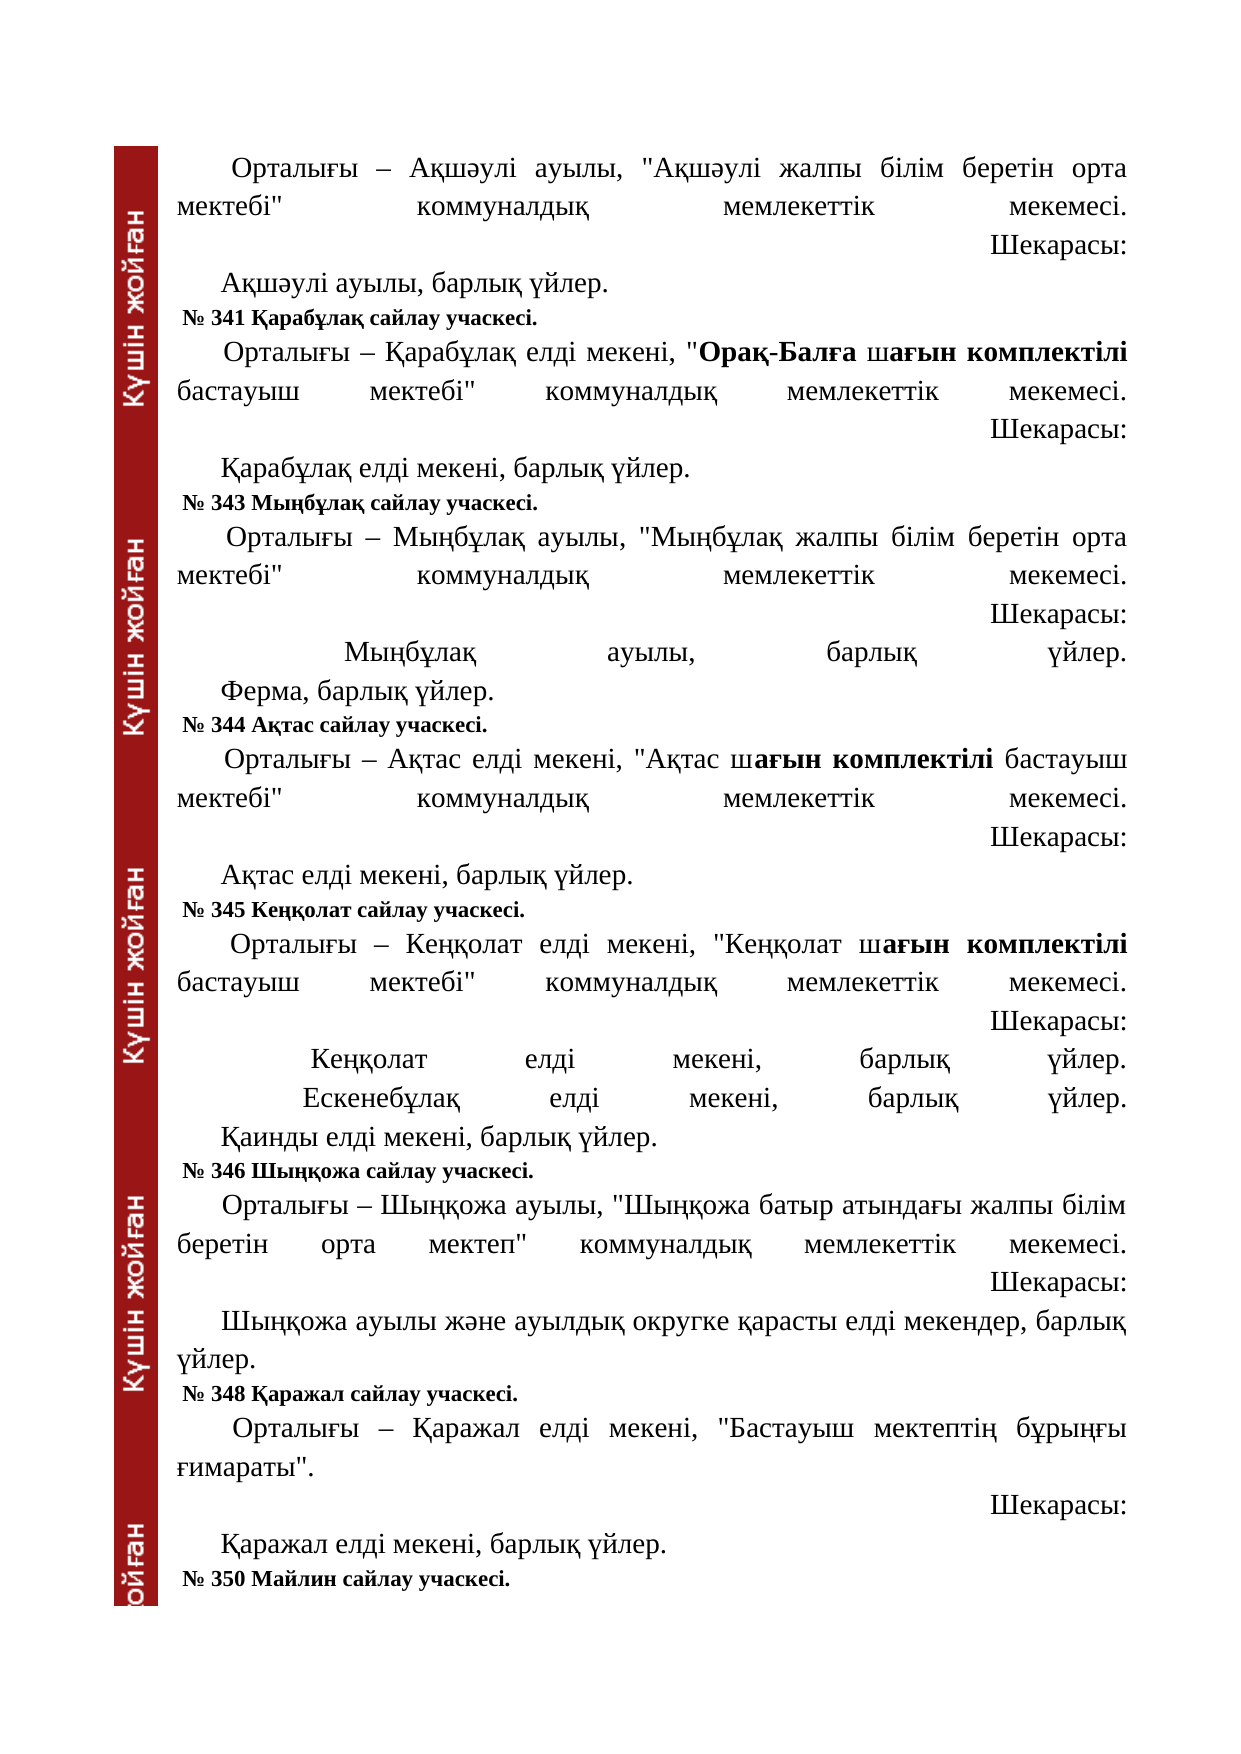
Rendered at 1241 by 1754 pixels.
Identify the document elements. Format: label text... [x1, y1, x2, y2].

text Орталығы – Қаражал елді мекені, "Бастауыш мектептің бұрыңғы ғимараты". Шекарасы: Қаражал елді мекені, барлық үйлер. [112, 1410, 1128, 1559]
text Орталығы – Мыңбұлақ ауылы, "Мыңбұлақ жалпы білім беретін орта мектебі" коммуналдық мемлекеттік мекемесі. Шекарасы: Мыңбұлақ ауылы, барлық үйлер. Ферма, барлық үйлер. [112, 519, 1128, 706]
picture [114, 738, 158, 742]
picture [114, 706, 158, 711]
text № 350 Майлин сайлау учаскесі. [112, 1564, 1128, 1591]
picture [114, 146, 158, 150]
text № 346 Шыңқожа сайлау учаскесі. [112, 1157, 1128, 1184]
picture [114, 922, 158, 926]
picture [114, 299, 158, 304]
picture [114, 1152, 158, 1157]
picture [114, 515, 158, 519]
text Орталығы – Шыңқожа ауылы, "Шыңқожа батыр атындағы жалпы білім беретін орта мектеп" коммуналдық мемлекеттік мекемесі. Шекарасы: Шыңқожа ауылы және ауылдық округке қарасты елді мекендер, барлық үйлер. [112, 1187, 1128, 1375]
picture [114, 483, 158, 488]
text Орталығы – Қарабұлақ елді мекені, "Орақ-Балға шағын комплектілі бастауыш мектебі" коммуналдық мемлекеттік мекемесі. Шекарасы: Қарабұлақ елді мекені, барлық үйлер. [112, 334, 1128, 483]
picture [114, 891, 158, 896]
text № 343 Мыңбұлақ сайлау учаскесі. [112, 488, 1128, 515]
text № 345 Кеңқолат сайлау учаскесі. [112, 896, 1128, 922]
picture [114, 1559, 158, 1564]
text Орталығы – Ақшәулі ауылы, "Ақшәулі жалпы білім беретін орта мектебі" коммуналдық мемлекеттік мекемесі. Шекарасы: Ақшәулі ауылы, барлық үйлер. [112, 150, 1128, 299]
text № 348 Қаражал сайлау учаскесі. [112, 1380, 1128, 1407]
picture [114, 1375, 158, 1380]
picture [114, 1591, 158, 1606]
text № 344 Ақтас сайлау учаскесі. [112, 711, 1128, 738]
text Орталығы – Кеңқолат елді мекені, "Кеңқолат шағын комплектілі бастауыш мектебі" коммуналдық мемлекеттік мекемесі. Шекарасы: Кеңқолат елді мекені, барлық үйлер. Ескенебұлақ елді мекені, барлық үйлер. Қаинды елді мекені, барлық үйлер. [112, 926, 1128, 1152]
text № 341 Қарабұлақ сайлау учаскесі. [112, 304, 1128, 331]
text Орталығы – Ақтас елді мекені, "Ақтас шағын комплектілі бастауыш мектебі" коммуналдық мемлекеттік мекемесі. Шекарасы: Ақтас елді мекені, барлық үйлер. [112, 742, 1128, 891]
